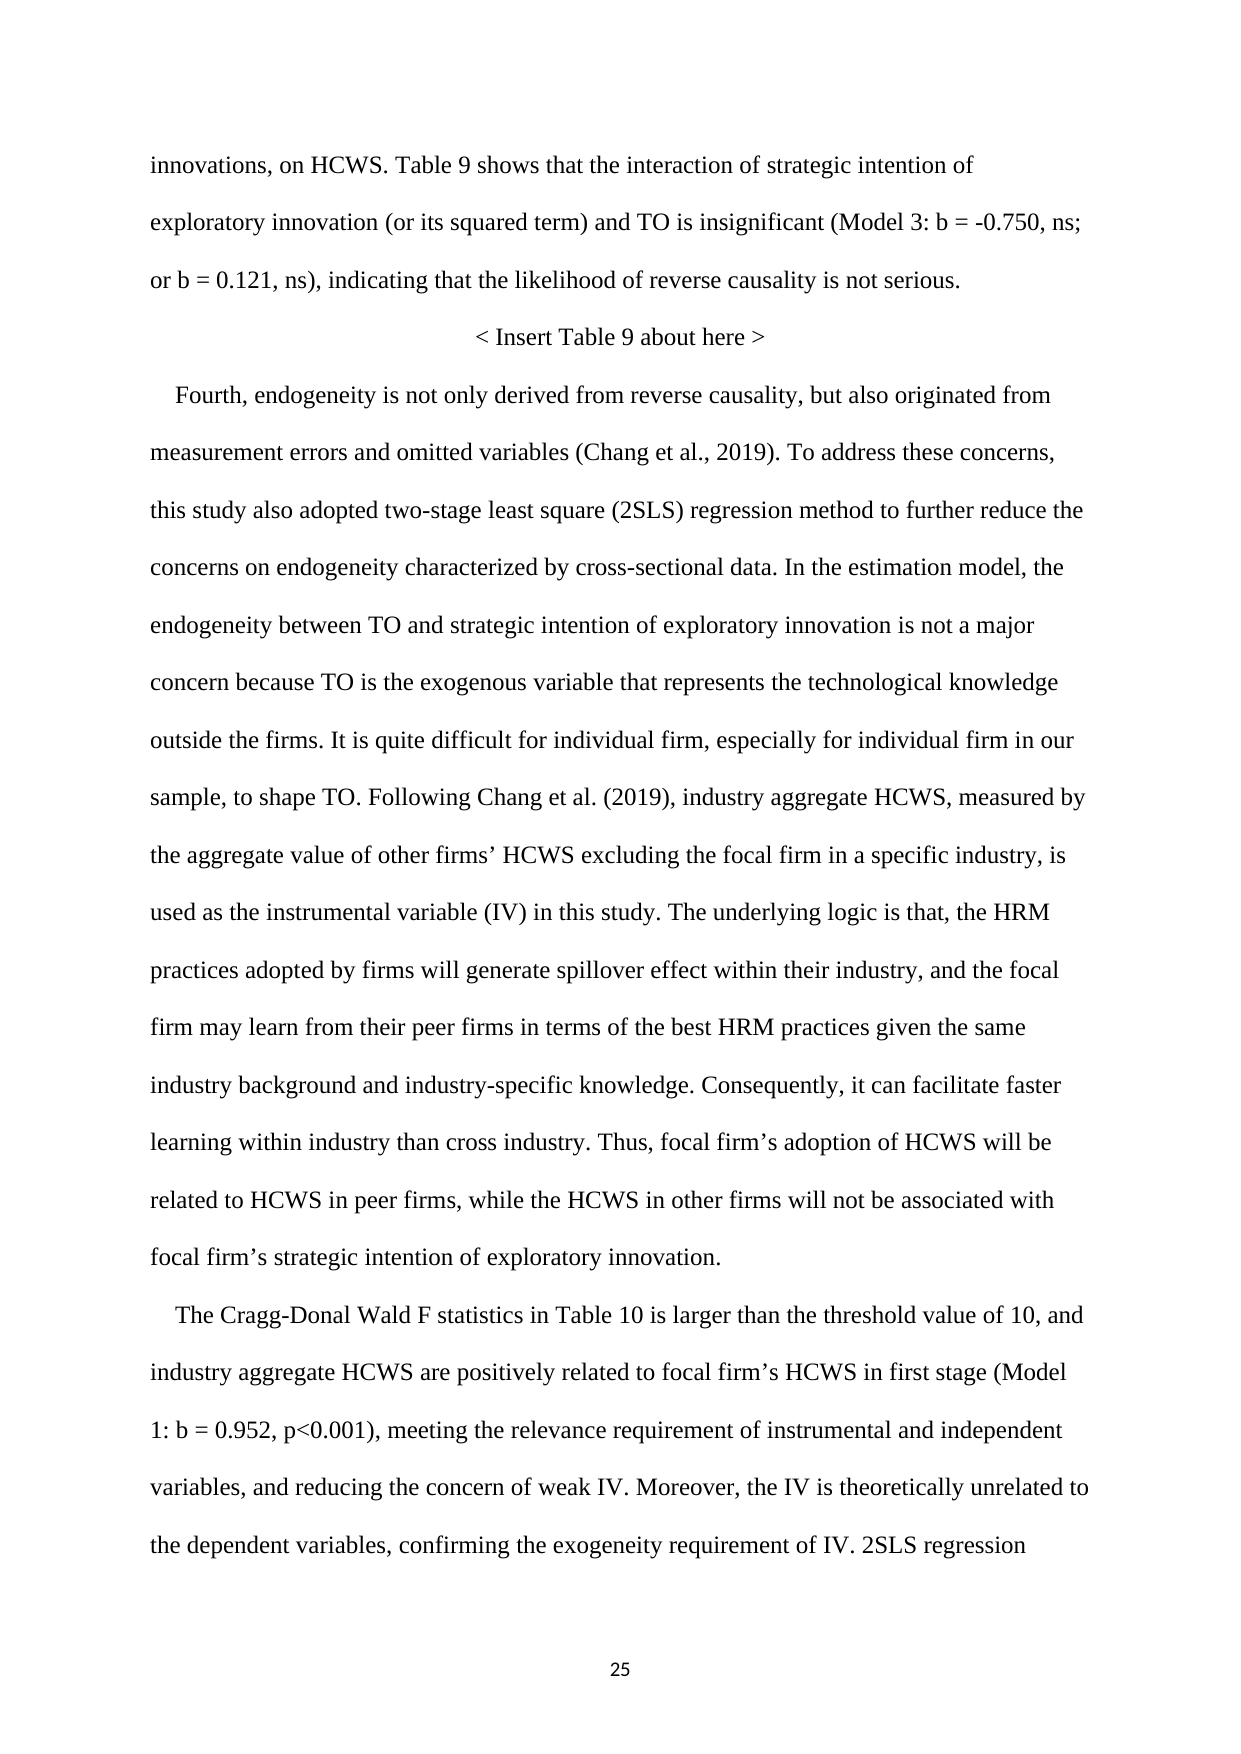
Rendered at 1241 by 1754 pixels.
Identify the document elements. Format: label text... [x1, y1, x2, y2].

text Fourth, endogeneity is not only derived from reverse causality, but also originated from measurement errors and omitted variables (Chang et al., 2019). To address these concerns, this study also adopted two-stage least square (2SLS) regression method to further reduce the concerns on endogeneity characterized by cross-sectional data. In the estimation model, the endogeneity between TO and strategic intention of exploratory innovation is not a major concern because TO is the exogenous variable that represents the technological knowledge outside the firms. It is quite difficult for individual firm, especially for individual firm in our sample, to shape TO. Following Chang et al. (2019), industry aggregate HCWS, measured by the aggregate value of other firms’ HCWS excluding the focal firm in a specific industry, is used as the instrumental variable (IV) in this study. The underlying logic is that, the HRM practices adopted by firms will generate spillover effect within their industry, and the focal firm may learn from their peer firms in terms of the best HRM practices given the same industry background and industry-specific knowledge. Consequently, it can facilitate faster learning within industry than cross industry. Thus, focal firm’s adoption of HCWS will be related to HCWS in peer firms, while the HCWS in other firms will not be associated with focal firm’s strategic intention of exploratory innovation. [150, 380, 1090, 1271]
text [150, 150, 1090, 294]
text < Insert Table 9 about here > [150, 322, 1090, 351]
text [150, 1300, 1090, 1559]
